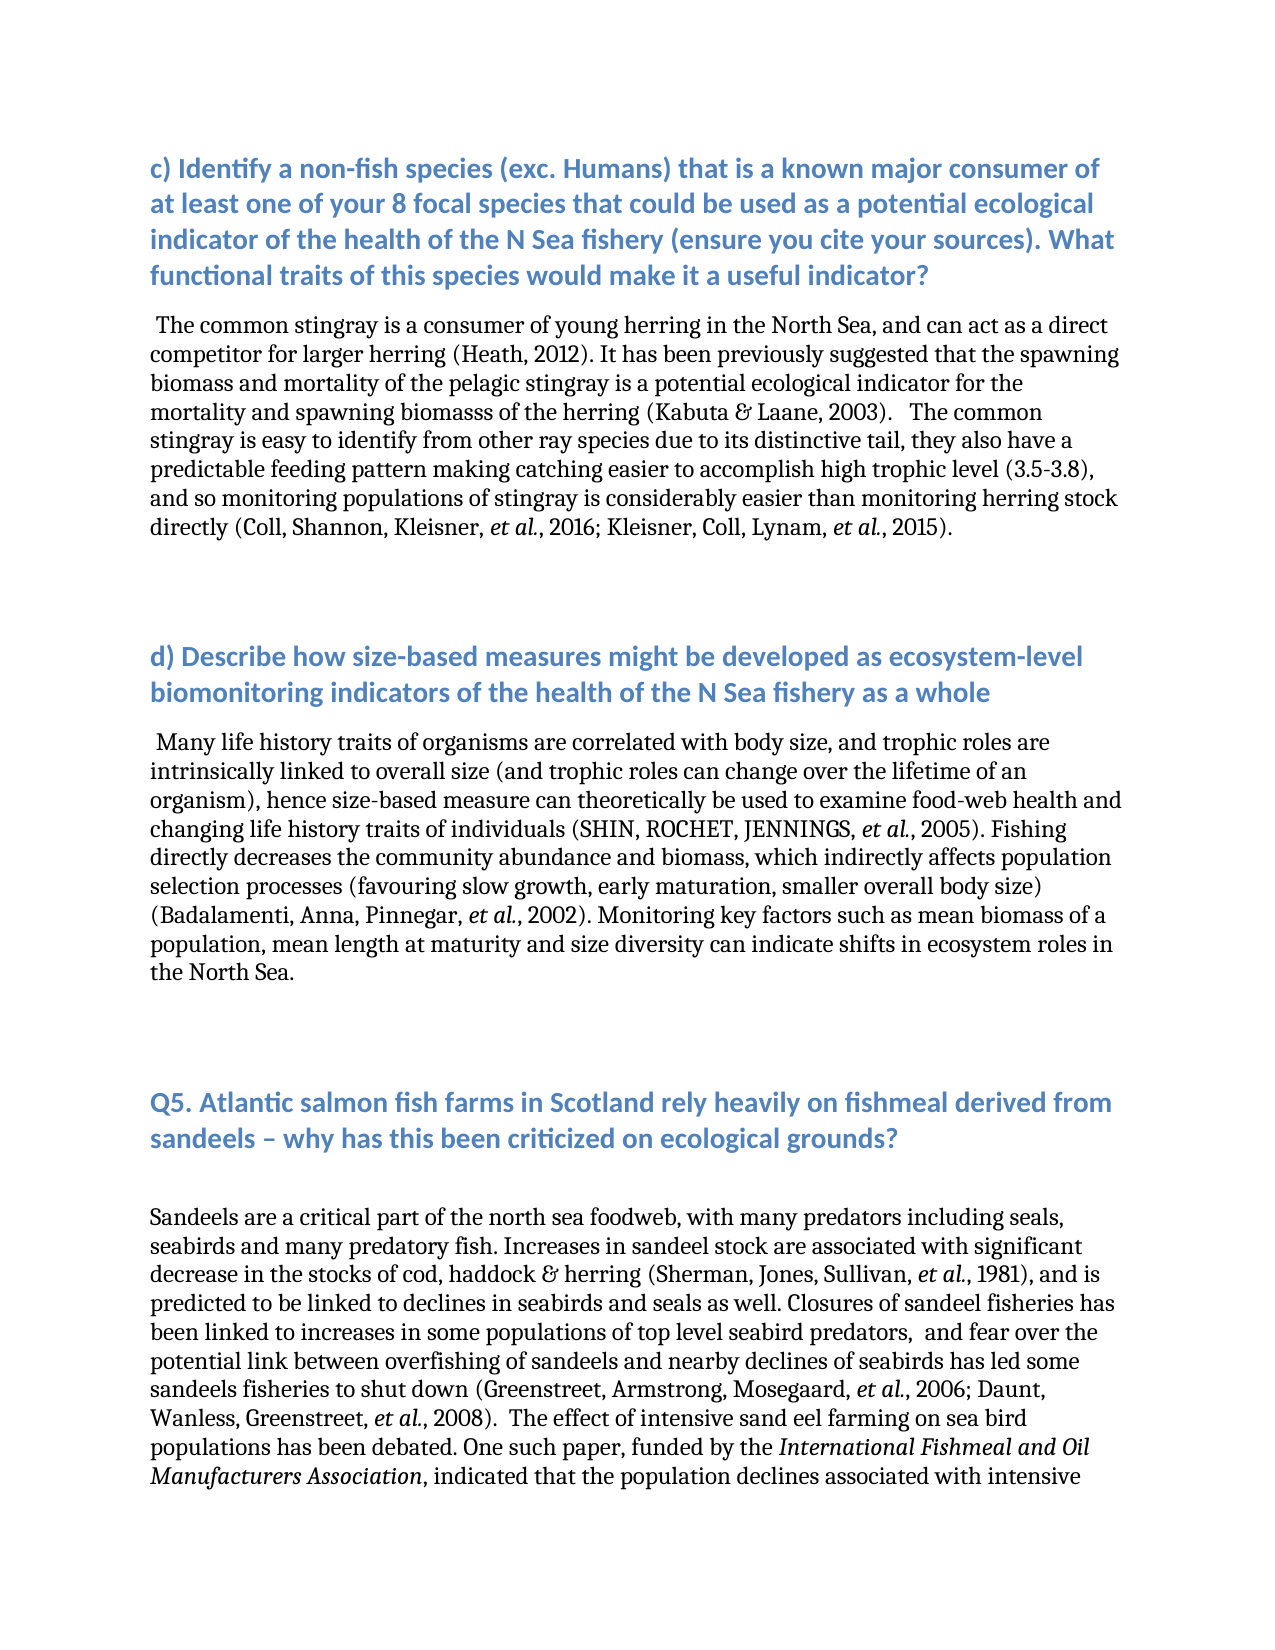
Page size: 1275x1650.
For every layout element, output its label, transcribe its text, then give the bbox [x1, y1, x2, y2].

text Many life history traits of organisms are correlated with body size, and trophic roles are intrinsically linked to overall size (and trophic roles can change over the lifetime of an organism), hence size-based measure can theoretically be used to examine food-web health and changing life history traits of individuals (SHIN, ROCHET, JENNINGS, et al., 2005). Fishing directly decreases the community abundance and biomass, which indirectly affects population selection processes (favouring slow growth, early maturation, smaller overall body size) (Badalamenti, Anna, Pinnegar, et al., 2002). Monitoring key factors such as mean biomass of a population, mean length at maturity and size diversity can indicate shifts in ecosystem roles in the North Sea. [150, 728, 1125, 987]
subtitle Q5. Atlantic salmon fish farms in Scotland rely heavily on fishmeal derived from sandeels – why has this been criticized on ecological grounds? [150, 1084, 1125, 1155]
subtitle d) Describe how size-based measures might be developed as ecosystem-level biomonitoring indicators of the health of the N Sea fishery as a whole [150, 638, 1125, 709]
subtitle c) Identify a non-fish species (exc. Humans) that is a known major consumer of at least one of your 8 focal species that could be used as a potential ecological indicator of the health of the N Sea fishery (ensure you cite your sources). What functional traits of this species would make it a useful indicator? [150, 150, 1125, 292]
text The common stingray is a consumer of young herring in the North Sea, and can act as a direct competitor for larger herring (Heath, 2012). It has been previously suggested that the spawning biomass and mortality of the pelagic stingray is a potential ecological indicator for the mortality and spawning biomasss of the herring (Kabuta & Laane, 2003). The common stingray is easy to identify from other ray species due to its distinctive tail, they also have a predictable feeding pattern making catching easier to accomplish high trophic level (3.5-3.8), and so monitoring populations of stingray is considerably easier than monitoring herring stock directly (Coll, Shannon, Kleisner, et al., 2016; Kleisner, Coll, Lynam, et al., 2015). [150, 311, 1125, 541]
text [150, 1174, 1125, 1490]
